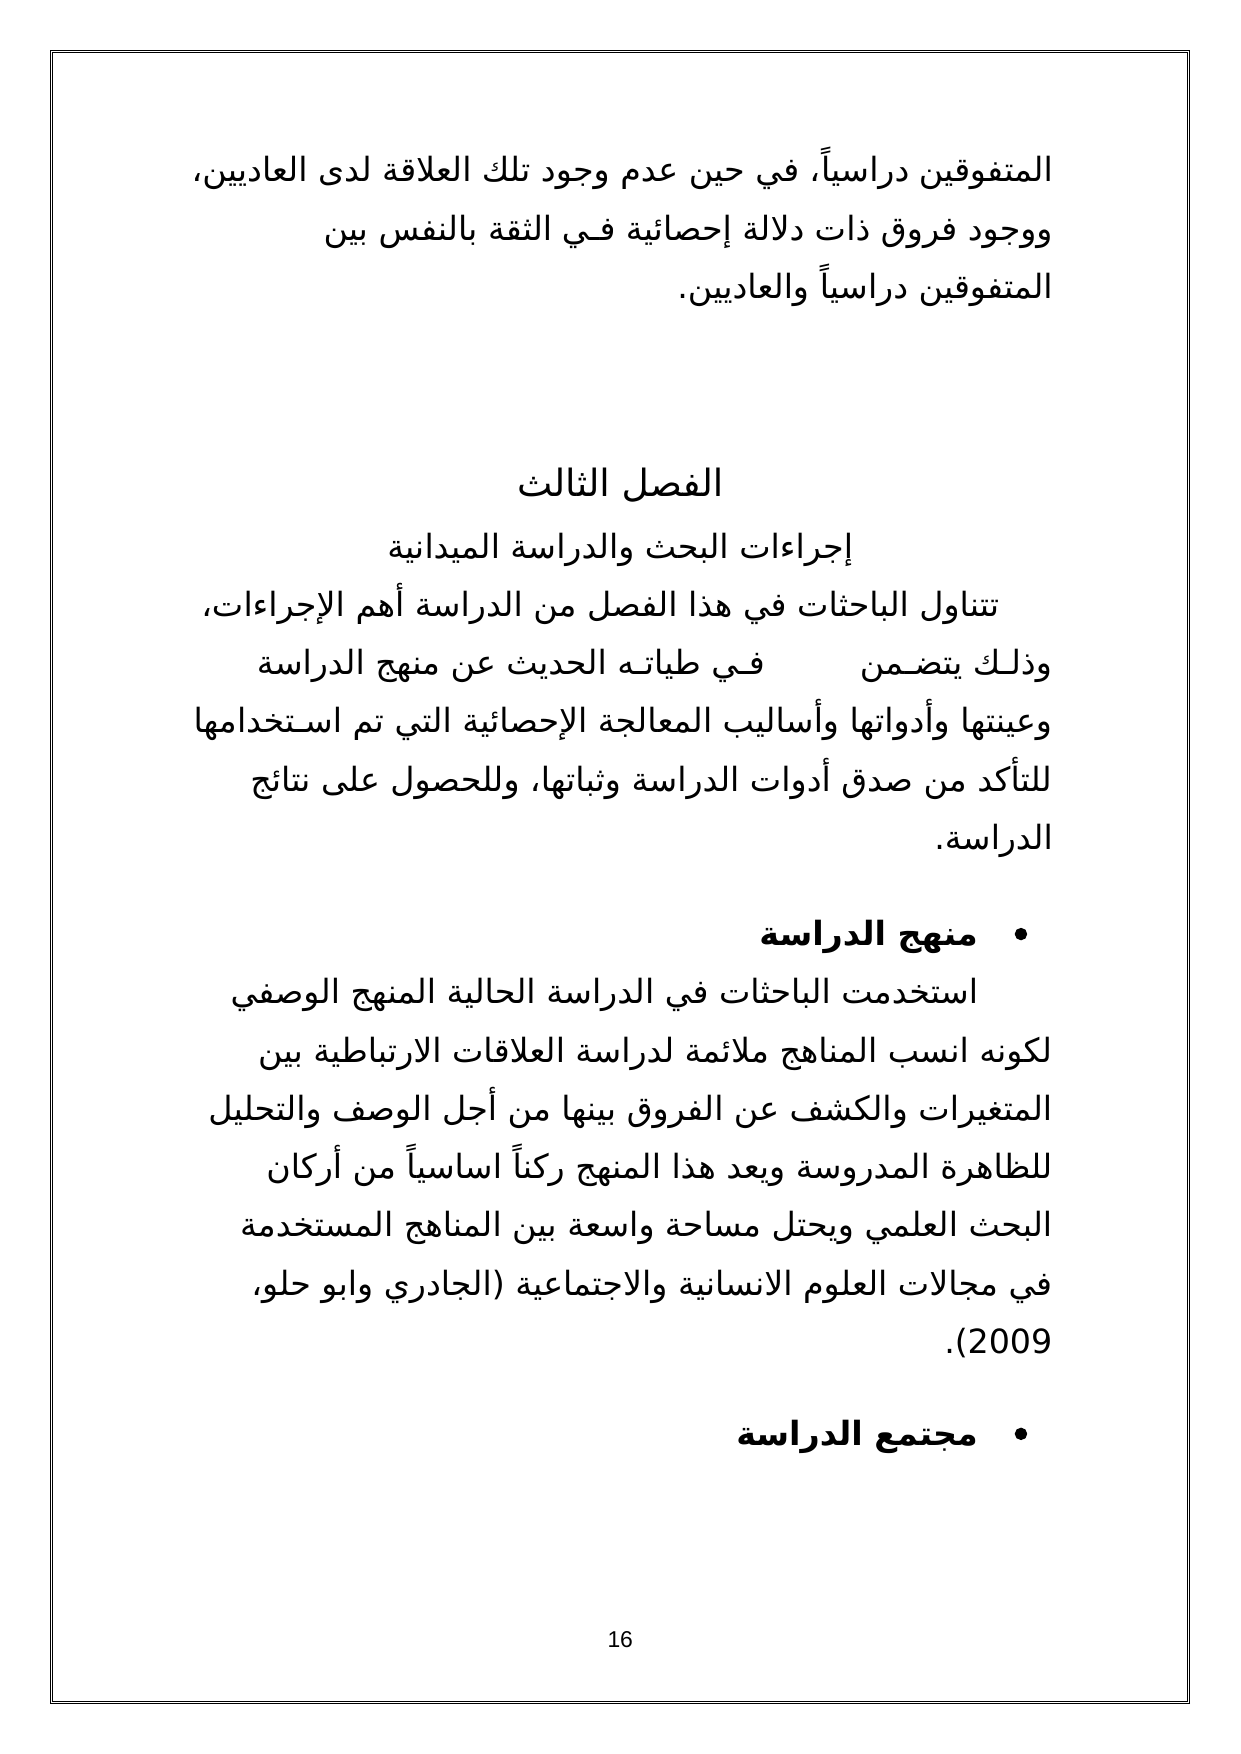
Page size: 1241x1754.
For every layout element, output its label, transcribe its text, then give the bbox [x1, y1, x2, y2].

text استخدمت الباحثات في الدراسة الحالية المنهج الوصفي لكونه انسب المناهج ملائمة لدراسة العلاقات الارتباطية بين المتغيرات والكشف عن الفروق بينها من أجل الوصف والتحليل للظاهرة المدروسة ويعد هذا المنهج ركناً اساسياً من أركان البحث العلمي ويحتل مساحة واسعة بين المناهج المستخدمة في مجالات العلوم الانسانية والاجتماعية (الجادري وابو حلو، 2009). [187, 973, 1053, 1361]
text الفصل الثالث [187, 462, 1053, 505]
list مجتمع الدراسة [187, 1415, 1015, 1453]
list منهج الدراسة [187, 915, 1015, 954]
text تتناول الباحثات في هذا الفصل من الدراسة أهم الإجراءات، وذلـك يتضـمن فـي طياتـه الحديث عن منهج الدراسة وعينتها وأدواتها وأساليب المعالجة الإحصائية التي تم اسـتخدامها للتأكد من صدق أدوات الدراسة وثباتها، وللحصول على نتائج الدراسة. [187, 585, 1053, 857]
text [187, 150, 1053, 306]
text إجراءات البحث والدراسة الميدانية [187, 527, 1053, 566]
